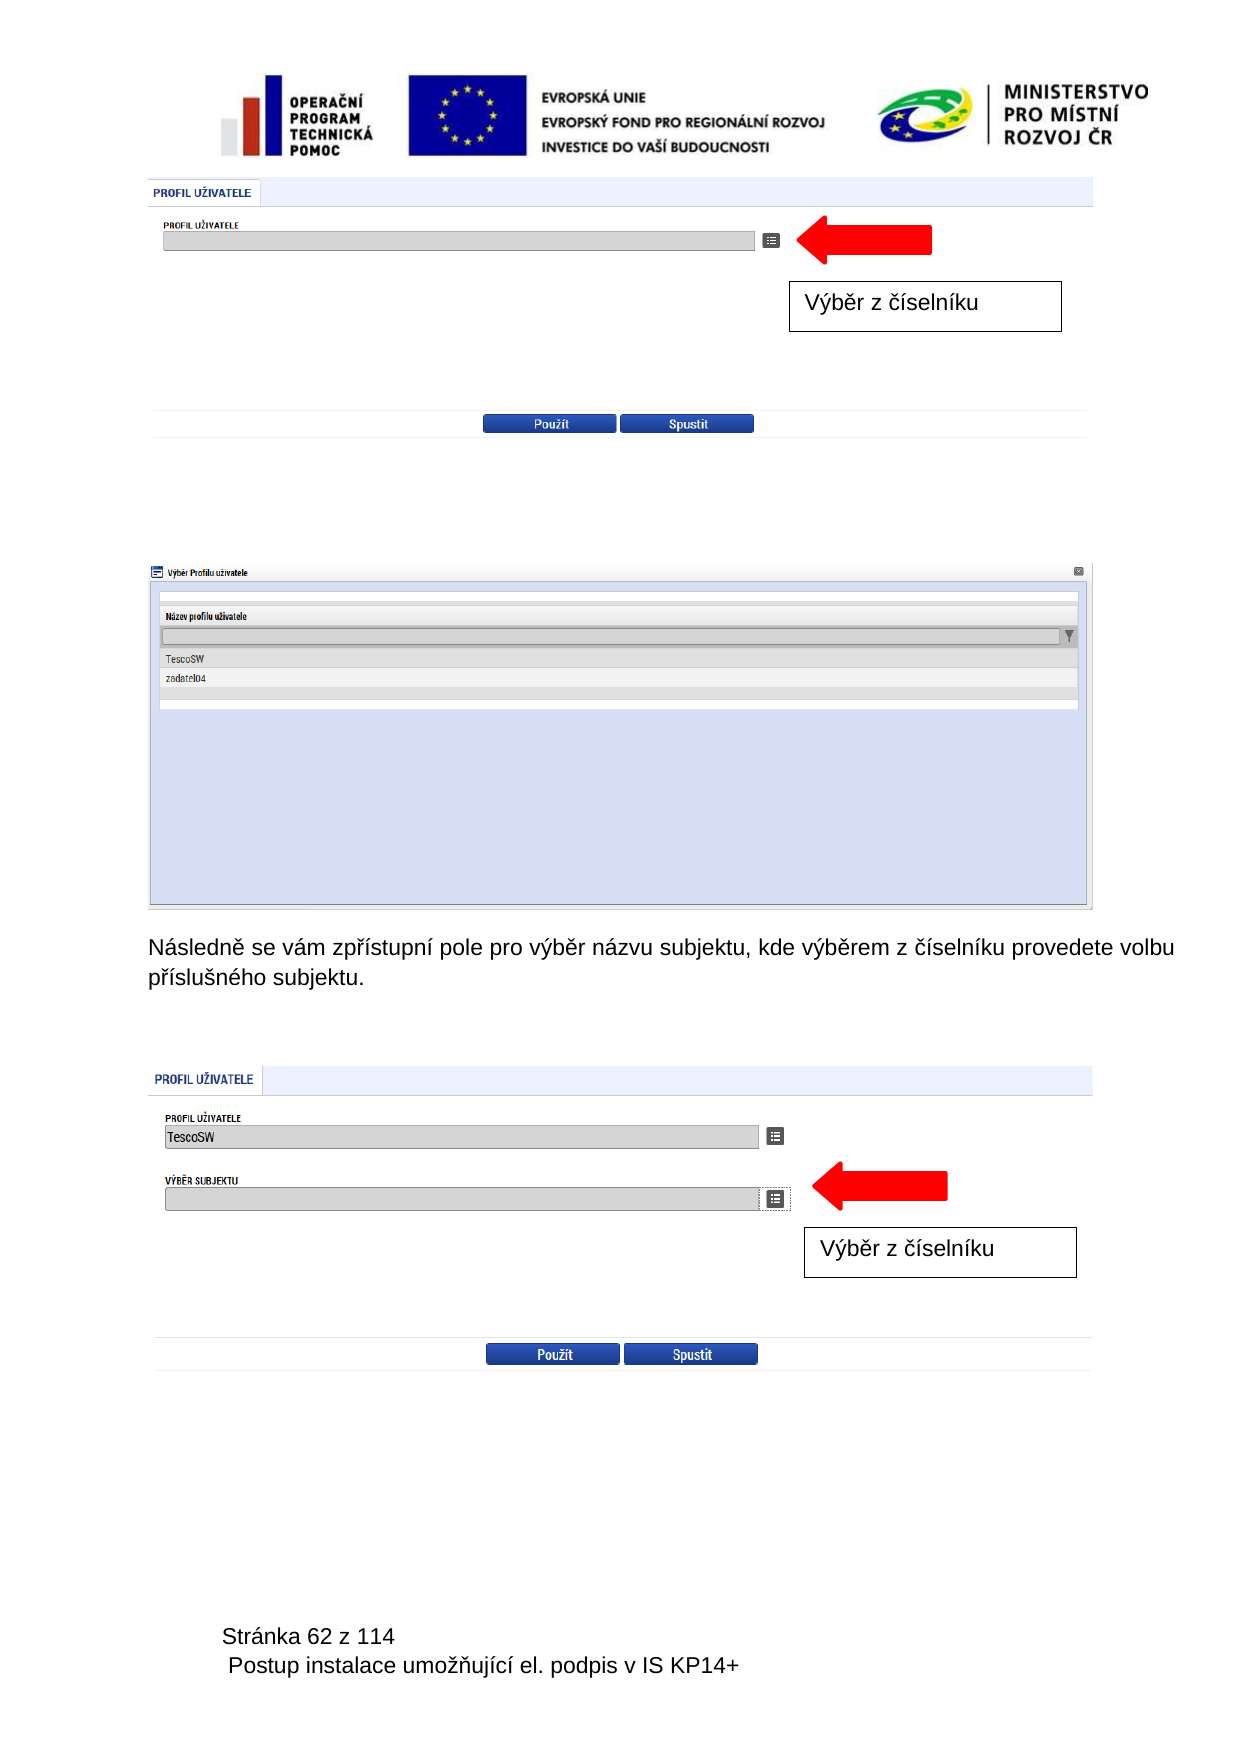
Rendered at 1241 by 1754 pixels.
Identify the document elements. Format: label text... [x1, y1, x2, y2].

picture [221, 73, 1148, 158]
picture [147, 177, 1094, 489]
picture [147, 563, 1093, 910]
text Následně se vám zpřístupní pole pro výběr názvu subjektu, kde výběrem z číselníku provedete volbu příslušného subjektu. [148, 934, 1175, 991]
picture [147, 1066, 1093, 1387]
